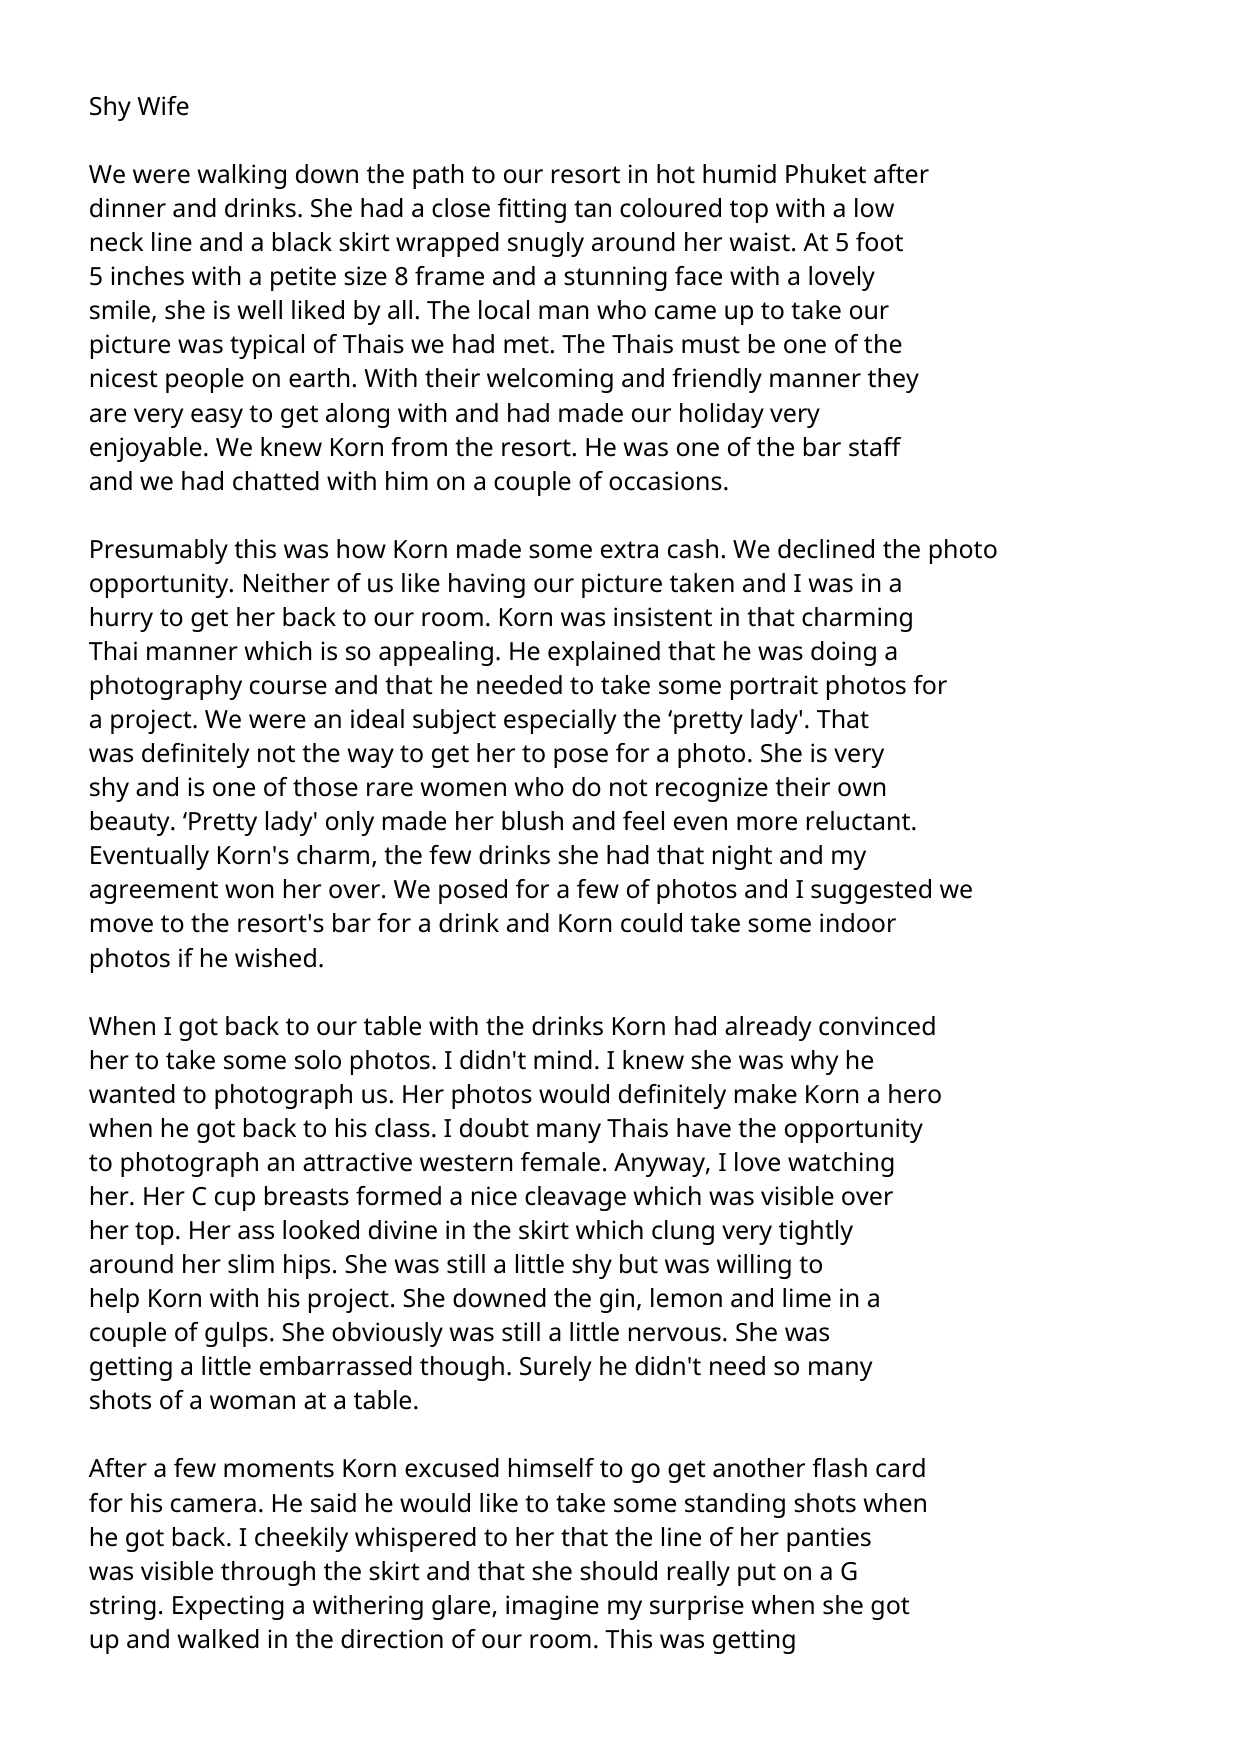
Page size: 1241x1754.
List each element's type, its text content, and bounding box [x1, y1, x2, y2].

text After a few moments Korn excused himself to go get another flash card [89, 1451, 1152, 1485]
text dinner and drinks. She had a close fitting tan coloured top with a low [89, 191, 1152, 225]
text move to the resort's bar for a drink and Korn could take some indoor [89, 906, 1152, 940]
text are very easy to get along with and had made our holiday very [89, 395, 1152, 429]
text nicest people on earth. With their welcoming and friendly manner they [89, 361, 1152, 395]
text was visible through the skirt and that she should really put on a G [89, 1553, 1152, 1587]
text opportunity. Neither of us like having our picture taken and I was in a [89, 566, 1152, 599]
text for his camera. He said he would like to take some standing shots when [89, 1485, 1152, 1519]
text her top. Her ass looked divine in the skirt which clung very tightly [89, 1213, 1152, 1247]
text and we had chatted with him on a couple of occasions. [89, 463, 1152, 497]
text Thai manner which is so appealing. He explained that he was doing a [89, 634, 1152, 668]
text help Korn with his project. She downed the gin, lemon and lime in a [89, 1281, 1152, 1315]
text We were walking down the path to our resort in hot humid Phuket after [89, 157, 1152, 191]
text hurry to get her back to our room. Korn was insistent in that charming [89, 599, 1152, 634]
text enjoyable. We knew Korn from the resort. He was one of the bar staff [89, 429, 1152, 463]
text string. Expecting a withering glare, imagine my surprise when she got [89, 1587, 1152, 1621]
text shots of a woman at a table. [89, 1383, 1152, 1417]
text When I got back to our table with the drinks Korn had already convinced [89, 1008, 1152, 1042]
text photography course and that he needed to take some portrait photos for [89, 668, 1152, 702]
text picture was typical of Thais we had met. The Thais must be one of the [89, 327, 1152, 361]
text was definitely not the way to get her to pose for a photo. She is very [89, 736, 1152, 770]
text agreement won her over. We posed for a few of photos and I suggested we [89, 872, 1152, 906]
text her. Her C cup breasts formed a nice cleavage which was visible over [89, 1179, 1152, 1213]
text smile, she is well liked by all. The local man who came up to take our [89, 293, 1152, 327]
text to photograph an attractive western female. Anyway, I love watching [89, 1144, 1152, 1179]
text Shy Wife [89, 89, 1152, 123]
text a project. We were an ideal subject especially the ‘pretty lady'. That [89, 702, 1152, 736]
text photos if he wished. [89, 940, 1152, 974]
text neck line and a black skirt wrapped snugly around her waist. At 5 foot [89, 225, 1152, 259]
text around her slim hips. She was still a little shy but was willing to [89, 1247, 1152, 1281]
text when he got back to his class. I doubt many Thais have the opportunity [89, 1111, 1152, 1144]
text wanted to photograph us. Her photos would definitely make Korn a hero [89, 1076, 1152, 1111]
text couple of gulps. She obviously was still a little nervous. She was [89, 1315, 1152, 1349]
text up and walked in the direction of our room. This was getting [89, 1621, 1152, 1656]
text her to take some solo photos. I didn't mind. I knew she was why he [89, 1042, 1152, 1076]
text shy and is one of those rare women who do not recognize their own [89, 770, 1152, 804]
text 5 inches with a petite size 8 frame and a stunning face with a lovely [89, 259, 1152, 293]
text getting a little embarrassed though. Surely he didn't need so many [89, 1349, 1152, 1383]
text Presumably this was how Korn made some extra cash. We declined the photo [89, 531, 1152, 566]
text Eventually Korn's charm, the few drinks she had that night and my [89, 838, 1152, 872]
text he got back. I cheekily whispered to her that the line of her panties [89, 1519, 1152, 1553]
text beauty. ‘Pretty lady' only made her blush and feel even more reluctant. [89, 804, 1152, 838]
